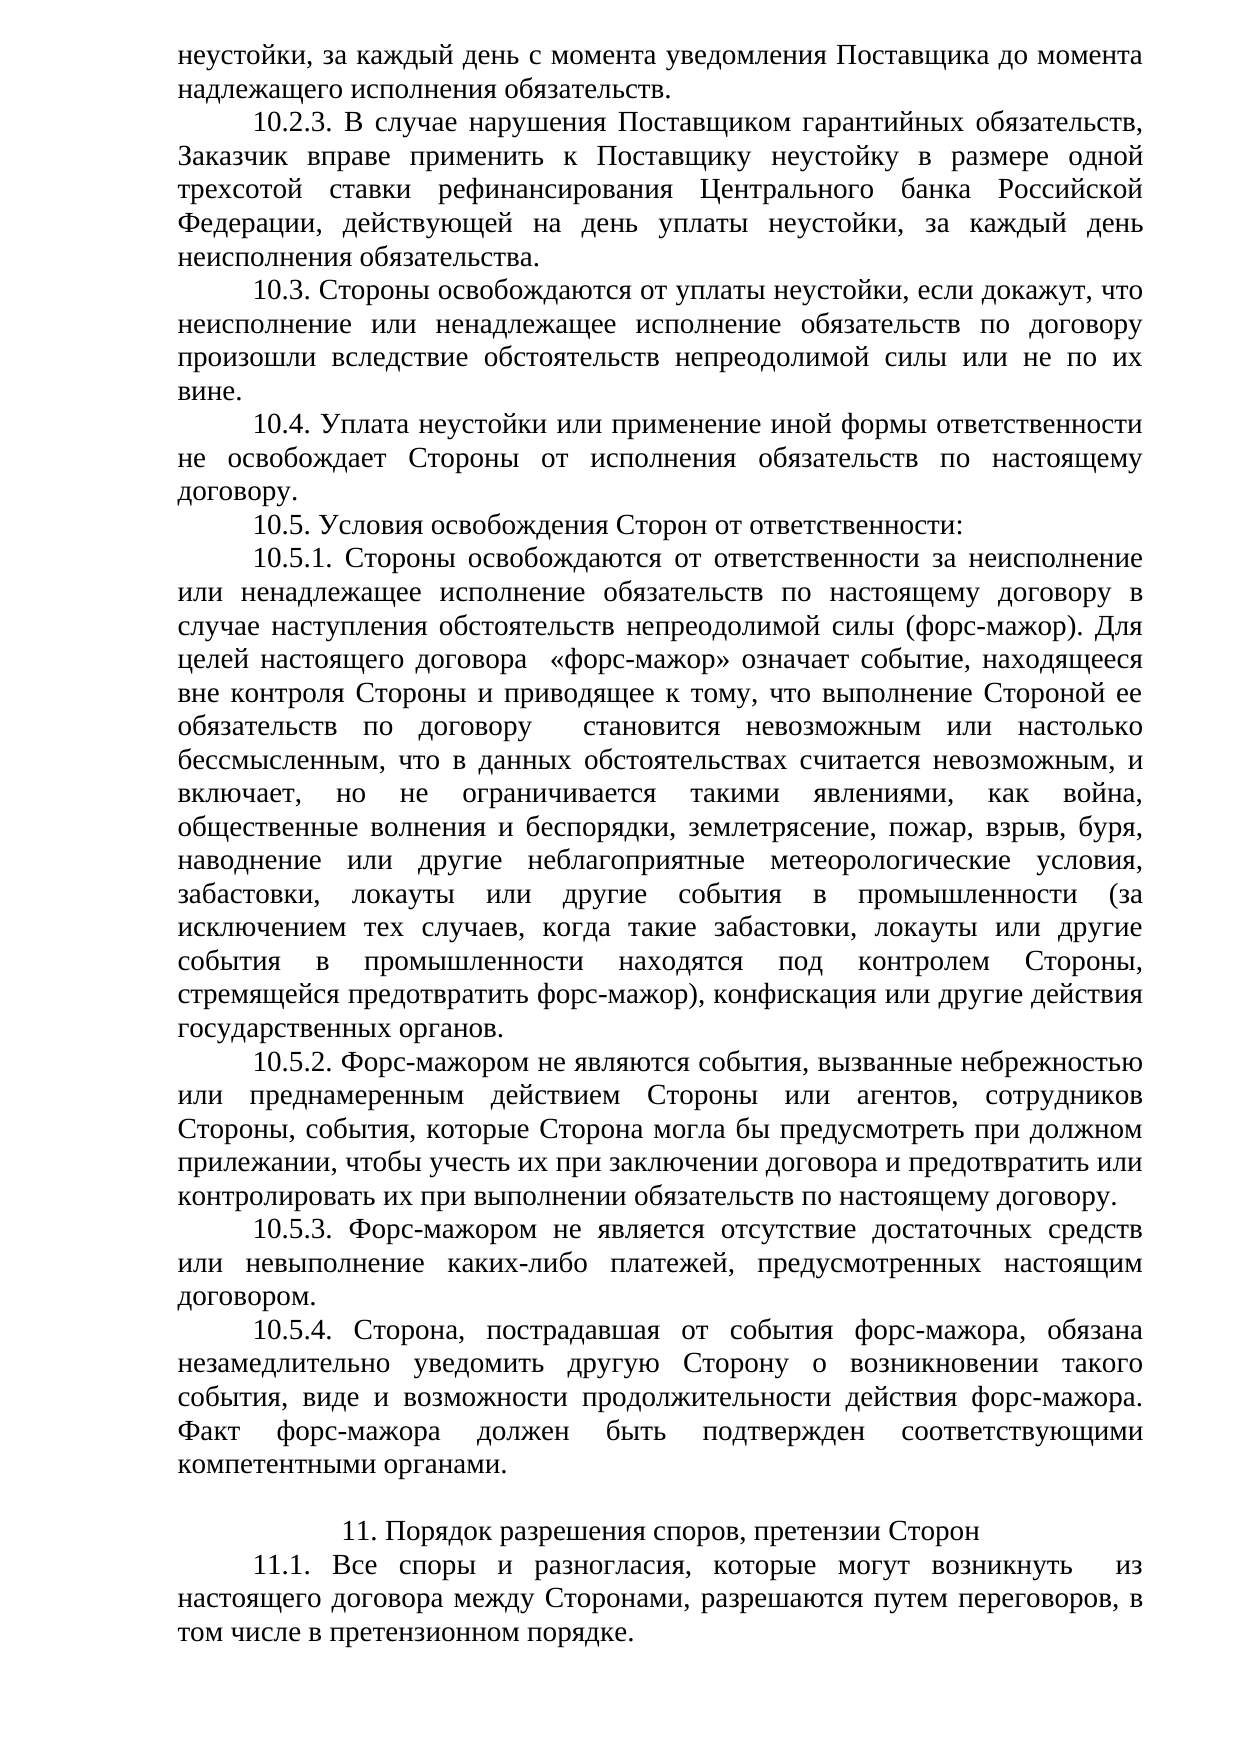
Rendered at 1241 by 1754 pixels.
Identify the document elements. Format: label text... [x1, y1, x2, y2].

text 10.3. Стороны освобождаются от уплаты неустойки, если докажут, что неисполнение или ненадлежащее исполнение обязательств по договору произошли вследствие обстоятельств непреодолимой силы или не по их вине. [177, 272, 1144, 406]
text 10.5.4. Сторона, пострадавшая от события форс-мажора, обязана незамедлительно уведомить другую Сторону о возникновении такого события, виде и возможности продолжительности действия форс-мажора. Факт форс-мажора должен быть подтвержден соответствующими компетентными органами. [177, 1312, 1144, 1480]
text 10.5.1. Стороны освобождаются от ответственности за неисполнение или ненадлежащее исполнение обязательств по настоящему договору в случае наступления обстоятельств непреодолимой силы (форс-мажор). Для целей настоящего договора «форс-мажор» означает событие, находящееся вне контроля Стороны и приводящее к тому, что выполнение Стороной ее обязательств по договору становится невозможным или настолько бессмысленным, что в данных обстоятельствах считается невозможным, и включает, но не ограничивается такими явлениями, как война, общественные волнения и беспорядки, землетрясение, пожар, взрыв, буря, наводнение или другие неблагоприятные метеорологические условия, забастовки, локауты или другие события в промышленности (за исключением тех случаев, когда такие забастовки, локауты или другие события в промышленности находятся под контролем Стороны, стремящейся предотвратить форс-мажор), конфискация или другие действия государственных органов. [177, 541, 1144, 1044]
text 10.5.3. Форс-мажором не является отсутствие достаточных средств или невыполнение каких-либо платежей, предусмотренных настоящим договором. [177, 1211, 1144, 1312]
text 10.4. Уплата неустойки или применение иной формы ответственности не освобождает Стороны от исполнения обязательств по настоящему договору. [177, 406, 1144, 507]
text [177, 37, 1144, 104]
text 10.5.2. Форс-мажором не являются события, вызванные небрежностью или преднамеренным действием Стороны или агентов, сотрудников Стороны, события, которые Сторона могла бы предусмотреть при должном прилежании, чтобы учесть их при заключении договора и предотвратить или контролировать их при выполнении обязательств по настоящему договору. [177, 1044, 1144, 1211]
text 11.1. Все споры и разногласия, которые могут возникнуть из настоящего договора между Сторонами, разрешаются путем переговоров, в том числе в претензионном порядке. [177, 1547, 1144, 1647]
text 10.5. Условия освобождения Сторон от ответственности: [177, 507, 1144, 541]
text 10.2.3. В случае нарушения Поставщиком гарантийных обязательств, Заказчик вправе применить к Поставщику неустойку в размере одной трехсотой ставки рефинансирования Центрального банка Российской Федерации, действующей на день уплаты неустойки, за каждый день неисполнения обязательства. [177, 104, 1144, 272]
list 11. Порядок разрешения споров, претензии Сторон [177, 1513, 1144, 1547]
